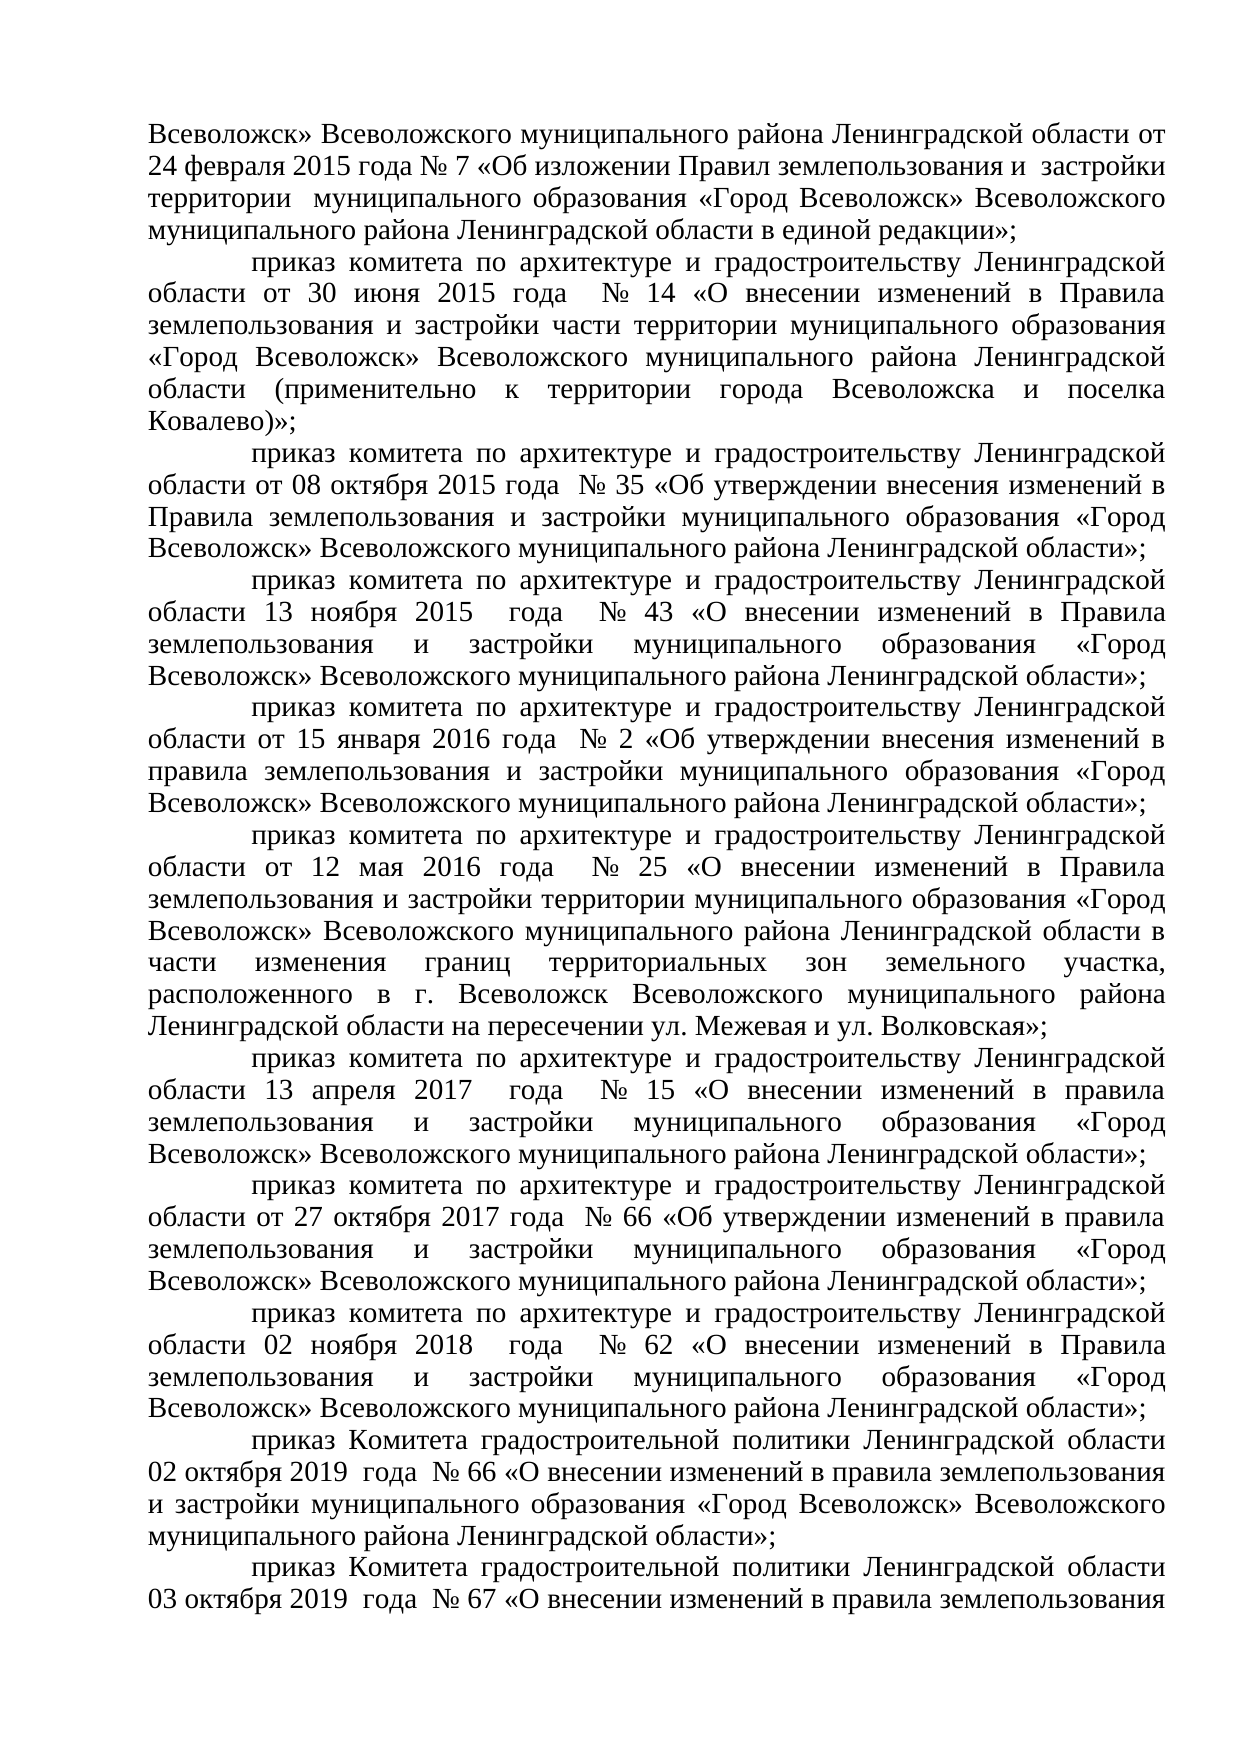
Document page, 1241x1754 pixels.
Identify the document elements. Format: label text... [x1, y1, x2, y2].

text приказ комитета по архитектуре и градостроительству Ленинградской области от 12 мая 2016 года № 25 «О внесении изменений в Правила землепользования и застройки территории муниципального образования «Город Всеволожск» Всеволожского муниципального района Ленинградской области в части изменения границ территориальных зон земельного участка, расположенного в г. Всеволожск Всеволожского муниципального района Ленинградской области на пересечении ул. Межевая и ул. Волковская»; [148, 819, 1166, 1042]
text приказ комитета по архитектуре и градостроительству Ленинградской области от 27 октября 2017 года № 66 «Об утверждении изменений в правила землепользования и застройки муниципального образования «Город Всеволожск» Всеволожского муниципального района Ленинградской области»; [148, 1169, 1166, 1297]
text приказ комитета по архитектуре и градостроительству Ленинградской области 02 ноября 2018 года № 62 «О внесении изменений в Правила землепользования и застройки муниципального образования «Город Всеволожск» Всеволожского муниципального района Ленинградской области»; [148, 1297, 1166, 1424]
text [148, 118, 1166, 246]
text приказ комитета по архитектуре и градостроительству Ленинградской области 13 апреля 2017 года № 15 «О внесении изменений в правила землепользования и застройки муниципального образования «Город Всеволожск» Всеволожского муниципального района Ленинградской области»; [148, 1042, 1166, 1169]
text приказ комитета по архитектуре и градостроительству Ленинградской области от 30 июня 2015 года № 14 «О внесении изменений в Правила землепользования и застройки части территории муниципального образования «Город Всеволожск» Всеволожского муниципального района Ленинградской области (применительно к территории города Всеволожска и поселка Ковалево)»; [148, 246, 1166, 437]
text приказ комитета по архитектуре и градостроительству Ленинградской области от 08 октября 2015 года № 35 «Об утверждении внесения изменений в Правила землепользования и застройки муниципального образования «Город Всеволожск» Всеволожского муниципального района Ленинградской области»; [148, 437, 1166, 564]
text приказ комитета по архитектуре и градостроительству Ленинградской области 13 ноября 2015 года № 43 «О внесении изменений в Правила землепользования и застройки муниципального образования «Город Всеволожск» Всеволожского муниципального района Ленинградской области»; [148, 564, 1166, 691]
text приказ Комитета градостроительной политики Ленинградской области 02 октября 2019 года № 66 «О внесении изменений в правила землепользования и застройки муниципального образования «Город Всеволожск» Всеволожского муниципального района Ленинградской области»; [148, 1424, 1166, 1551]
text приказ комитета по архитектуре и градостроительству Ленинградской области от 15 января 2016 года № 2 «Об утверждении внесения изменений в правила землепользования и застройки муниципального образования «Город Всеволожск» Всеволожского муниципального района Ленинградской области»; [148, 691, 1166, 819]
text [148, 1551, 1166, 1615]
